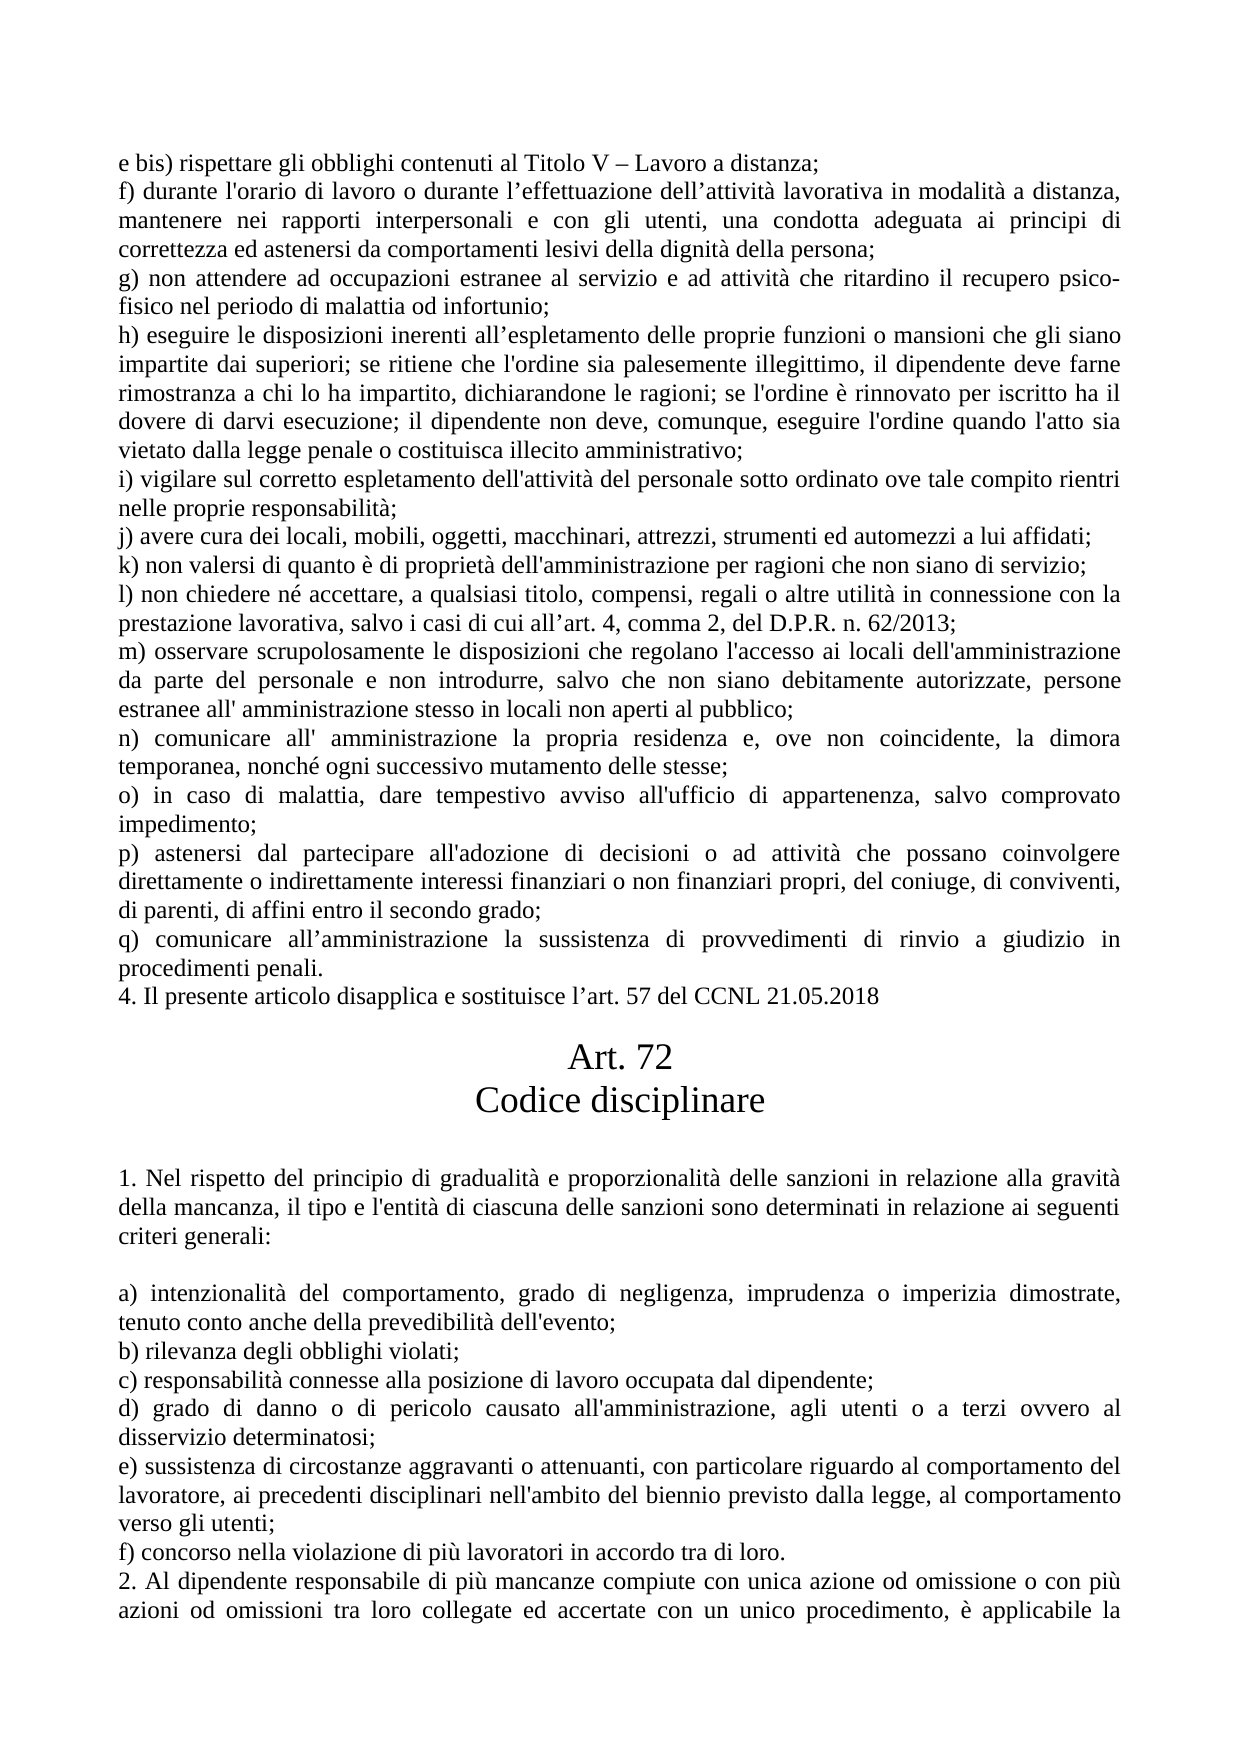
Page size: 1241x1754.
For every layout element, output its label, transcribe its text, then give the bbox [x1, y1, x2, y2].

text k) non valersi di quanto è di proprietà dell'amministrazione per ragioni che non siano di servizio; [118, 550, 1122, 579]
text 4. Il presente articolo disapplica e sostituisce l’art. 57 del CCNL 21.05.2018 [118, 981, 1122, 1010]
text m) osservare scrupolosamente le disposizioni che regolano l'accesso ai locali dell'amministrazione da parte del personale e non introdurre, salvo che non siano debitamente autorizzate, persone estranee all' amministrazione stesso in locali non aperti al pubblico; [118, 636, 1122, 723]
text q) comunicare all’amministrazione la sussistenza di provvedimenti di rinvio a giudizio in procedimenti penali. [118, 924, 1122, 981]
text a) intenzionalità del comportamento, grado di negligenza, imprudenza o imperizia dimostrate, tenuto conto anche della prevedibilità dell'evento; [118, 1278, 1122, 1336]
text e) sussistenza di circostanze aggravanti o attenuanti, con particolare riguardo al comportamento del lavoratore, ai precedenti disciplinari nell'ambito del biennio previsto dalla legge, al comportamento verso gli utenti; [118, 1451, 1122, 1537]
text f) durante l'orario di lavoro o durante l’effettuazione dell’attività lavorativa in modalità a distanza, mantenere nei rapporti interpersonali e con gli utenti, una condotta adeguata ai principi di correttezza ed astenersi da comportamenti lesivi della dignità della persona; [118, 176, 1122, 263]
text l) non chiedere né accettare, a qualsiasi titolo, compensi, regali o altre utilità in connessione con la prestazione lavorativa, salvo i casi di cui all’art. 4, comma 2, del D.P.R. n. 62/2013; [118, 579, 1122, 636]
text d) grado di danno o di pericolo causato all'amministrazione, agli utenti o a terzi ovvero al disservizio determinatosi; [118, 1393, 1122, 1451]
text i) vigilare sul corretto espletamento dell'attività del personale sotto ordinato ove tale compito rientri nelle proprie responsabilità; [118, 464, 1122, 521]
text o) in caso di malattia, dare tempestivo avviso all'ufficio di appartenenza, salvo comprovato impedimento; [118, 780, 1122, 838]
text Art. 72 [118, 1034, 1122, 1077]
text 1. Nel rispetto del principio di gradualità e proporzionalità delle sanzioni in relazione alla gravità della mancanza, il tipo e l'entità di ciascuna delle sanzioni sono determinati in relazione ai seguenti criteri generali: [118, 1163, 1122, 1250]
text g) non attendere ad occupazioni estranee al servizio e ad attività che ritardino il recupero psico-fisico nel periodo di malattia od infortunio; [118, 263, 1122, 320]
text h) eseguire le disposizioni inerenti all’espletamento delle proprie funzioni o mansioni che gli siano impartite dai superiori; se ritiene che l'ordine sia palesemente illegittimo, il dipendente deve farne rimostranza a chi lo ha impartito, dichiarandone le ragioni; se l'ordine è rinnovato per iscritto ha il dovere di darvi esecuzione; il dipendente non deve, comunque, eseguire l'ordine quando l'atto sia vietato dalla legge penale o costituisca illecito amministrativo; [118, 320, 1122, 464]
text j) avere cura dei locali, mobili, oggetti, macchinari, attrezzi, strumenti ed automezzi a lui affidati; [118, 521, 1122, 550]
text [118, 1566, 1122, 1623]
text p) astenersi dal partecipare all'adozione di decisioni o ad attività che possano coinvolgere direttamente o indirettamente interessi finanziari o non finanziari propri, del coniuge, di conviventi, di parenti, di affini entro il secondo grado; [118, 838, 1122, 924]
text c) responsabilità connesse alla posizione di lavoro occupata dal dipendente; [118, 1365, 1122, 1393]
text b) rilevanza degli obblighi violati; [118, 1336, 1122, 1365]
text f) concorso nella violazione di più lavoratori in accordo tra di loro. [118, 1537, 1122, 1566]
text n) comunicare all' amministrazione la propria residenza e, ove non coincidente, la dimora temporanea, nonché ogni successivo mutamento delle stesse; [118, 723, 1122, 780]
text Codice disciplinare [118, 1077, 1122, 1120]
text e bis) rispettare gli obblighi contenuti al Titolo V – Lavoro a distanza; [118, 148, 1122, 176]
